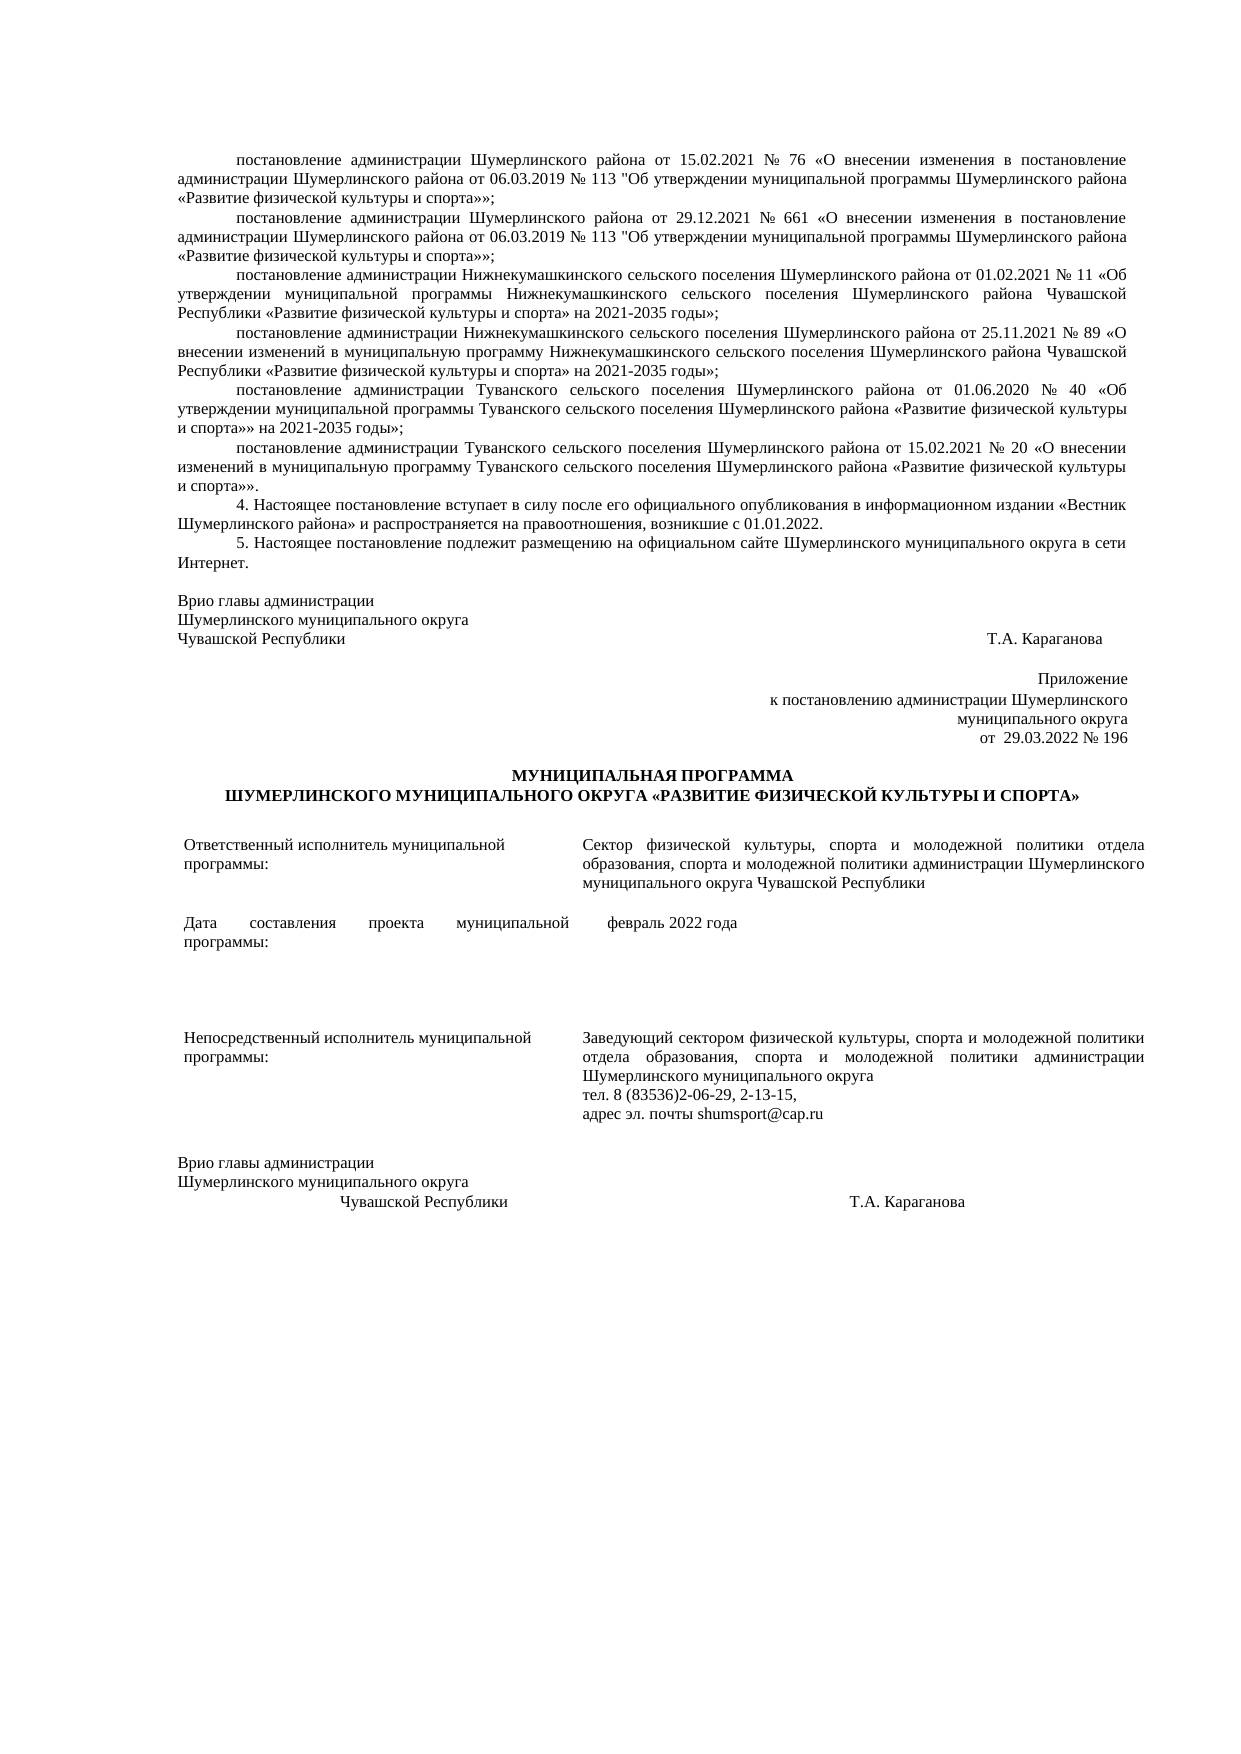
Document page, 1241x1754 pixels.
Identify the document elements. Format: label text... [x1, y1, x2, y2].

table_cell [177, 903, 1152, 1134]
text Чувашской Республики Т.А. Караганова [177, 1191, 1128, 1211]
text постановление администрации Шумерлинского района от 15.02.2021 № 76 «О внесении изменения в постановление администрации Шумерлинского района от 06.03.2019 № 113 "Об утверждении муниципальной программы Шумерлинского района «Развитие физической культуры и спорта»»; [177, 150, 1128, 207]
text 4. Настоящее постановление вступает в силу после его официального опубликования в информационном издании «Вестник Шумерлинского района» и распространяется на правоотношения, возникшие с 01.01.2022. [177, 495, 1128, 533]
text Шумерлинского муниципального округа [177, 1172, 1128, 1191]
text Врио главы администрации [177, 591, 1128, 610]
text постановление администрации Шумерлинского района от 29.12.2021 № 661 «О внесении изменения в постановление администрации Шумерлинского района от 06.03.2019 № 113 "Об утверждении муниципальной программы Шумерлинского района «Развитие физической культуры и спорта»»; [177, 207, 1128, 265]
text постановление администрации Нижнекумашкинского сельского поселения Шумерлинского района от 25.11.2021 № 89 «О внесении изменений в муниципальную программу Нижнекумашкинского сельского поселения Шумерлинского района Чувашской Республики «Развитие физической культуры и спорта» на 2021-2035 годы»; [177, 322, 1128, 380]
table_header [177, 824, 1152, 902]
text Чувашской Республики Т.А. Караганова [177, 629, 1128, 648]
text к постановлению администрации Шумерлинского муниципального округа [650, 689, 1128, 728]
text Врио главы администрации [177, 1153, 1128, 1172]
text МУНИЦИПАЛЬНАЯ ПРОГРАММА [177, 766, 1128, 785]
text постановление администрации Туванского сельского поселения Шумерлинского района от 01.06.2020 № 40 «Об утверждении муниципальной программы Туванского сельского поселения Шумерлинского района «Развитие физической культуры и спорта»» на 2021-2035 годы»; [177, 380, 1128, 437]
text ШУМЕРЛИНСКОГО МУНИЦИПАЛЬНОГО ОКРУГА «РАЗВИТИЕ ФИЗИЧЕСКОЙ КУЛЬТУРЫ И СПОРТА» [177, 785, 1128, 804]
text 5. Настоящее постановление подлежит размещению на официальном сайте Шумерлинского муниципального округа в сети Интернет. [177, 533, 1128, 572]
text от 29.03.2022 № 196 [650, 728, 1128, 747]
text Приложение [650, 669, 1128, 688]
text Шумерлинского муниципального округа [177, 610, 1128, 629]
text постановление администрации Туванского сельского поселения Шумерлинского района от 15.02.2021 № 20 «О внесении изменений в муниципальную программу Туванского сельского поселения Шумерлинского района «Развитие физической культуры и спорта»». [177, 437, 1128, 495]
text постановление администрации Нижнекумашкинского сельского поселения Шумерлинского района от 01.02.2021 № 11 «Об утверждении муниципальной программы Нижнекумашкинского сельского поселения Шумерлинского района Чувашской Республики «Развитие физической культуры и спорта» на 2021-2035 годы»; [177, 265, 1128, 322]
